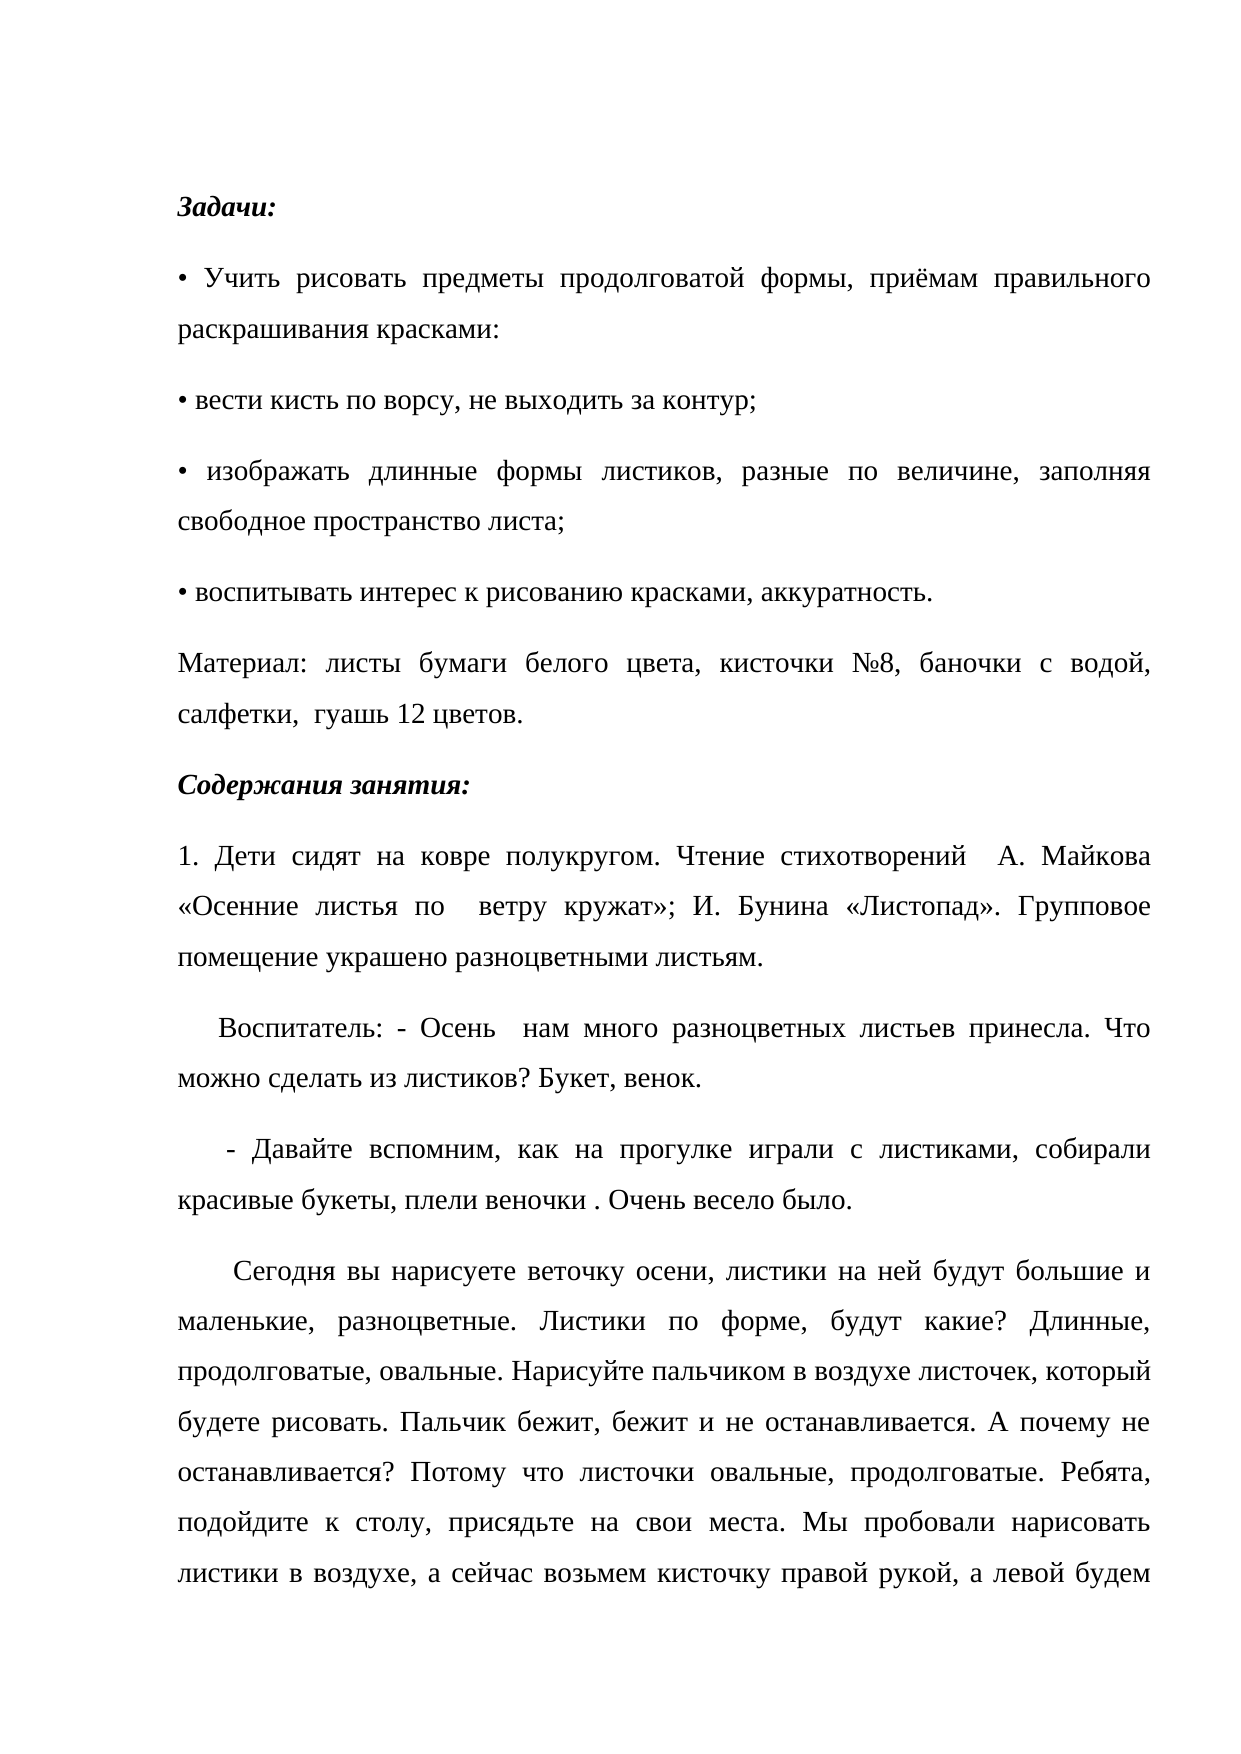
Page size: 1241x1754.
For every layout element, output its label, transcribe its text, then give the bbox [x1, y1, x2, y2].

text • вести кисть по ворсу, не выходить за контур; [177, 382, 1152, 415]
text Задачи: [177, 189, 1152, 223]
text • воспитывать интерес к рисованию красками, аккуратность. [177, 574, 1152, 608]
text Содержания занятия: [177, 767, 1152, 801]
text - Давайте вспомним, как на прогулке играли с листиками, собирали красивые букеты, плели веночки . Очень весело было. [177, 1131, 1152, 1215]
text Воспитатель: - Осень нам много разноцветных листьев принесла. Что можно сделать из листиков? Букет, венок. [177, 1010, 1152, 1094]
text • Учить рисовать предметы продолговатой формы, приёмам правильного раскрашивания красками: [177, 260, 1152, 344]
text 1. Дети сидят на ковре полукругом. Чтение стихотворений А. Майкова «Осенние листья по ветру кружат»; И. Бунина «Листопад». Групповое помещение украшено разноцветными листьям. [177, 838, 1152, 972]
text Материал: листы бумаги белого цвета, кисточки №8, баночки с водой, салфетки, гуашь 12 цветов. [177, 646, 1152, 729]
text • изображать длинные формы листиков, разные по величине, заполняя свободное пространство листа; [177, 453, 1152, 537]
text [177, 1253, 1152, 1588]
